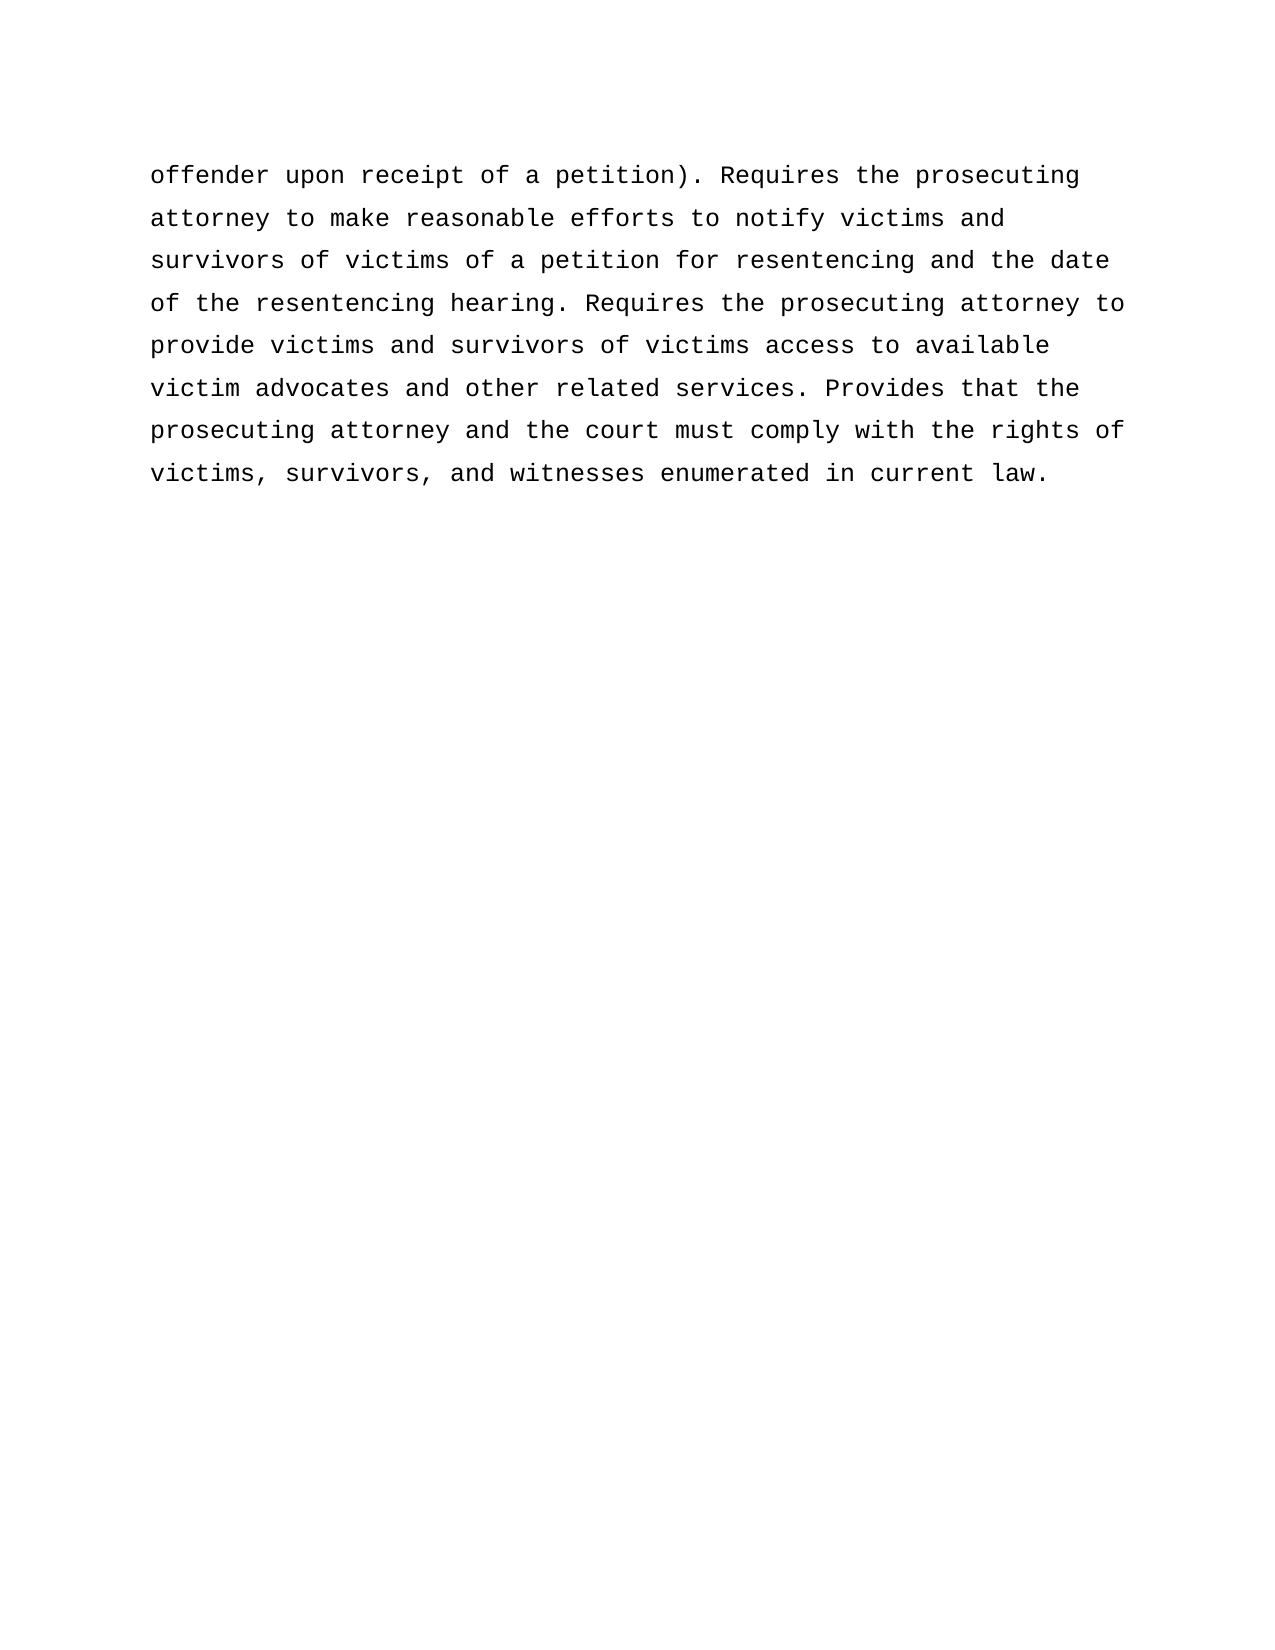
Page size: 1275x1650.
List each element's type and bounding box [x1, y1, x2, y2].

text [150, 150, 1125, 490]
